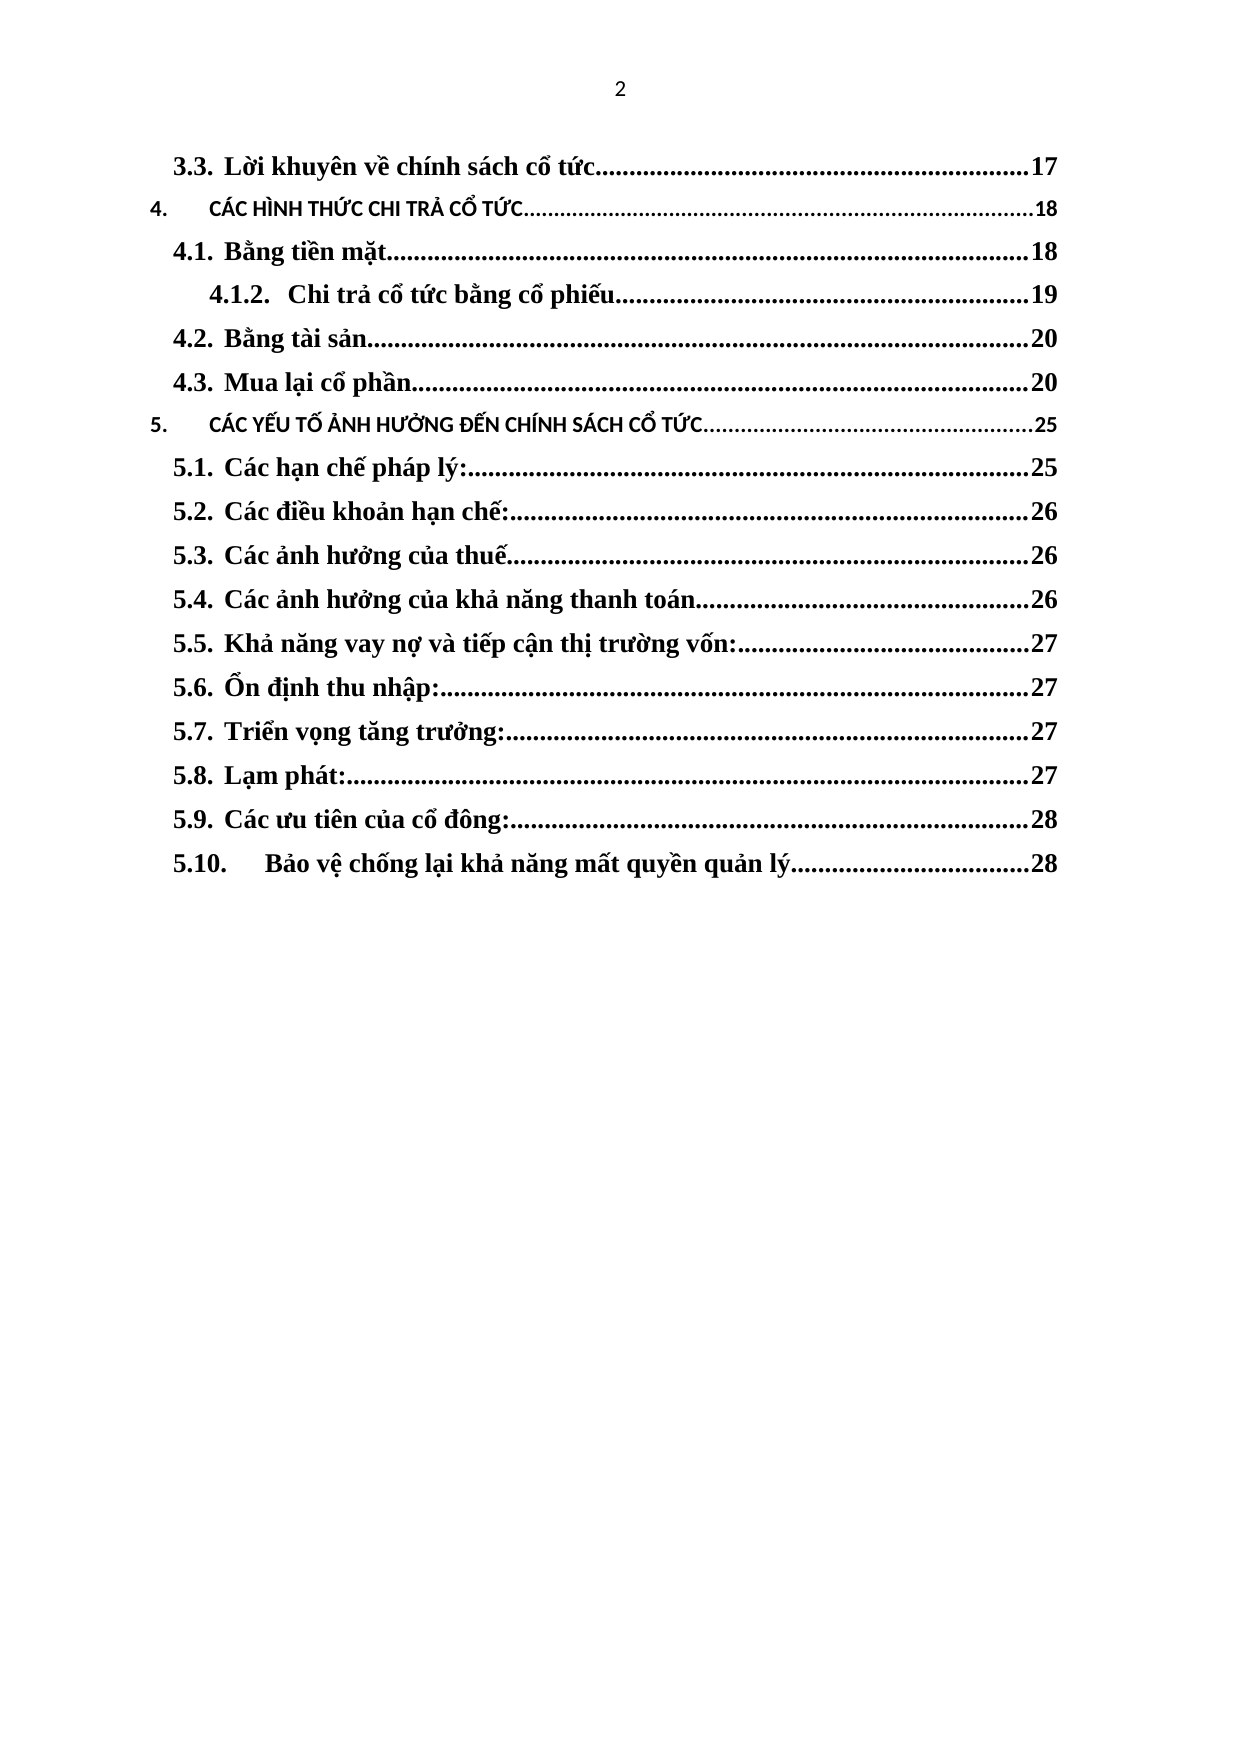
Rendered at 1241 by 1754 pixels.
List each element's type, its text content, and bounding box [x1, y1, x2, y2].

text 5.6. Ổn định thu nhập: 27 [173, 671, 224, 702]
text 5.10. Bảo vệ chống lại khả năng mất quyền quản lý 28 [173, 847, 1090, 878]
text 4.2. Bằng tài sản 20 [173, 322, 1090, 354]
text 5.6. Ổn định thu nhập: 27 [440, 671, 1090, 702]
text 5.2. Các điều khoản hạn chế: 26 [173, 495, 1090, 526]
text 5.4. Các ảnh hưởng của khả năng thanh toán 26 [695, 583, 1090, 614]
text 5.9. Các ưu tiên của cổ đông: 28 [510, 803, 1090, 834]
text 4.1.2. Chi trả cổ tức bằng cổ phiếu 19 [209, 278, 1090, 310]
text 4.1. Bằng tiền mặt 18 [173, 234, 1090, 266]
text 5.8. Lạm phát: 27 [173, 759, 224, 790]
text 4.3. Mua lại cổ phần 20 [173, 366, 1090, 398]
text 5.3. Các ảnh hưởng của thuế 26 [506, 539, 1090, 570]
text 5.7. Triển vọng tăng trưởng: 27 [506, 715, 1090, 746]
text 3.3. Lời khuyên về chính sách cổ tức 17 [173, 150, 1090, 181]
text 5. CÁC YẾU TỐ ẢNH HƯỞNG ĐẾN CHÍNH SÁCH CỔ TỨC 25 [150, 410, 1090, 438]
text 5.1. Các hạn chế pháp lý: 25 [173, 451, 1090, 482]
text 5.5. Khả năng vay nợ và tiếp cận thị trường vốn: 27 [737, 627, 1090, 658]
text 4. CÁC HÌNH THỨC CHI TRẢ CỔ TỨC 18 [150, 194, 1090, 222]
text 5.8. Lạm phát: 27 [346, 759, 1090, 790]
